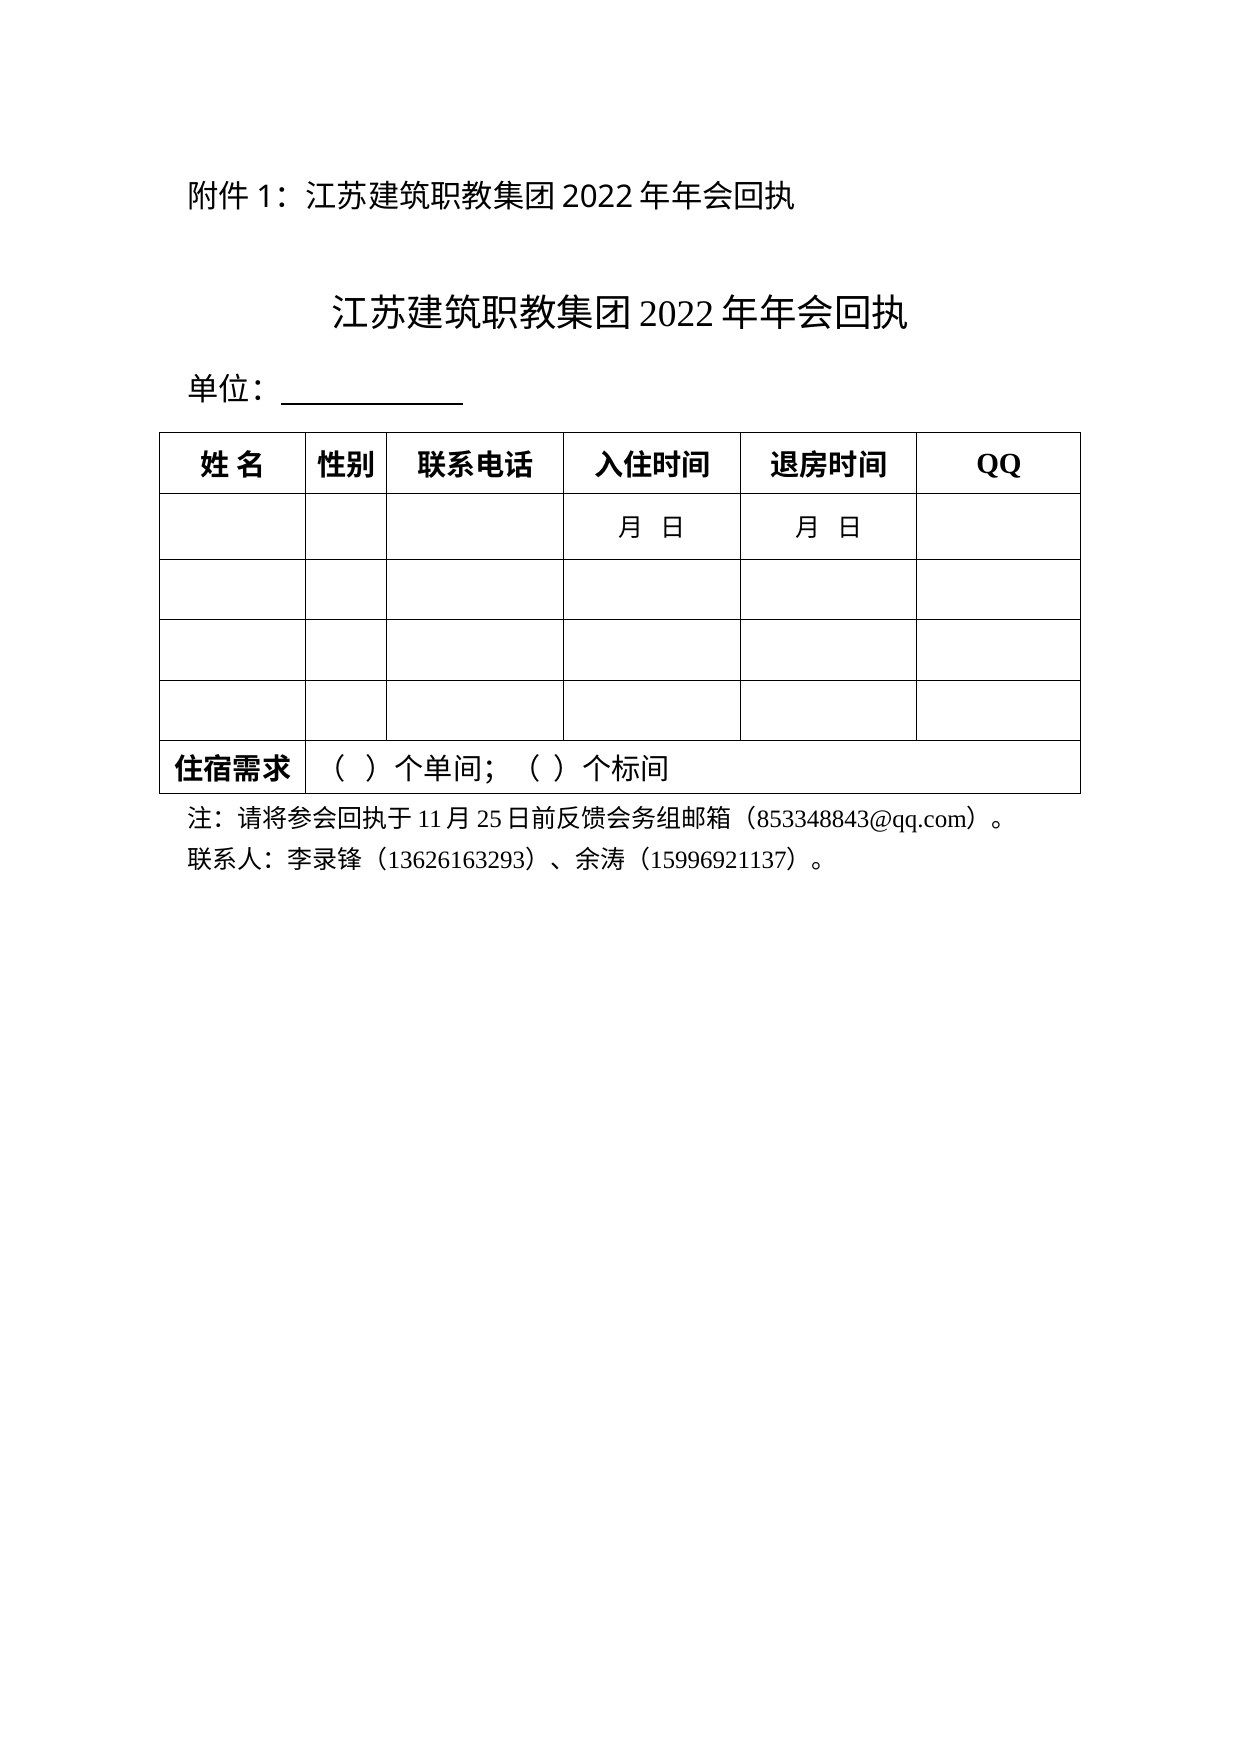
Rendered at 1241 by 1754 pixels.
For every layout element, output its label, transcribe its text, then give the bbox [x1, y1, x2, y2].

table_cell [564, 560, 740, 619]
table_cell [387, 560, 563, 619]
table_cell [306, 494, 386, 558]
table_cell [160, 494, 305, 558]
table_header QQ [917, 433, 1080, 492]
table_header 性别 [306, 433, 386, 492]
text 单位： [187, 364, 1053, 409]
table_cell [387, 681, 563, 740]
table_header 退房时间 [741, 433, 916, 492]
table_cell [160, 681, 305, 740]
table_cell [917, 681, 1080, 740]
table_cell [917, 494, 1080, 558]
table_cell [741, 681, 916, 740]
table_cell [387, 620, 563, 679]
table_cell [564, 620, 740, 679]
table_cell [741, 560, 916, 619]
table_cell 住宿需求 [160, 741, 305, 793]
table_cell [917, 620, 1080, 679]
text 附件1：江苏建筑职教集团2022年年会回执 [187, 162, 1053, 218]
table_cell （ ）个单间；（ ）个标间 [306, 741, 1080, 793]
table_cell 月 日 [564, 494, 740, 558]
table_header 姓 名 [160, 433, 305, 492]
table_cell [306, 681, 386, 740]
table_cell [160, 560, 305, 619]
table_cell [917, 560, 1080, 619]
table_cell [306, 560, 386, 619]
table_cell 月 日 [741, 494, 916, 558]
table_cell [564, 681, 740, 740]
table_cell [306, 620, 386, 679]
table_header 联系电话 [387, 433, 563, 492]
table_cell [387, 494, 563, 558]
text 联系人：李录锋（13626163293）、余涛（15996921137）。 [187, 836, 1053, 877]
table_header 入住时间 [564, 433, 740, 492]
table_cell [160, 620, 305, 679]
text 江苏建筑职教集团2022年年会回执 [187, 283, 1053, 337]
text 注：请将参会回执于11月25日前反馈会务组邮箱（853348843@qq.com）。 [187, 794, 1053, 836]
table_cell [741, 620, 916, 679]
